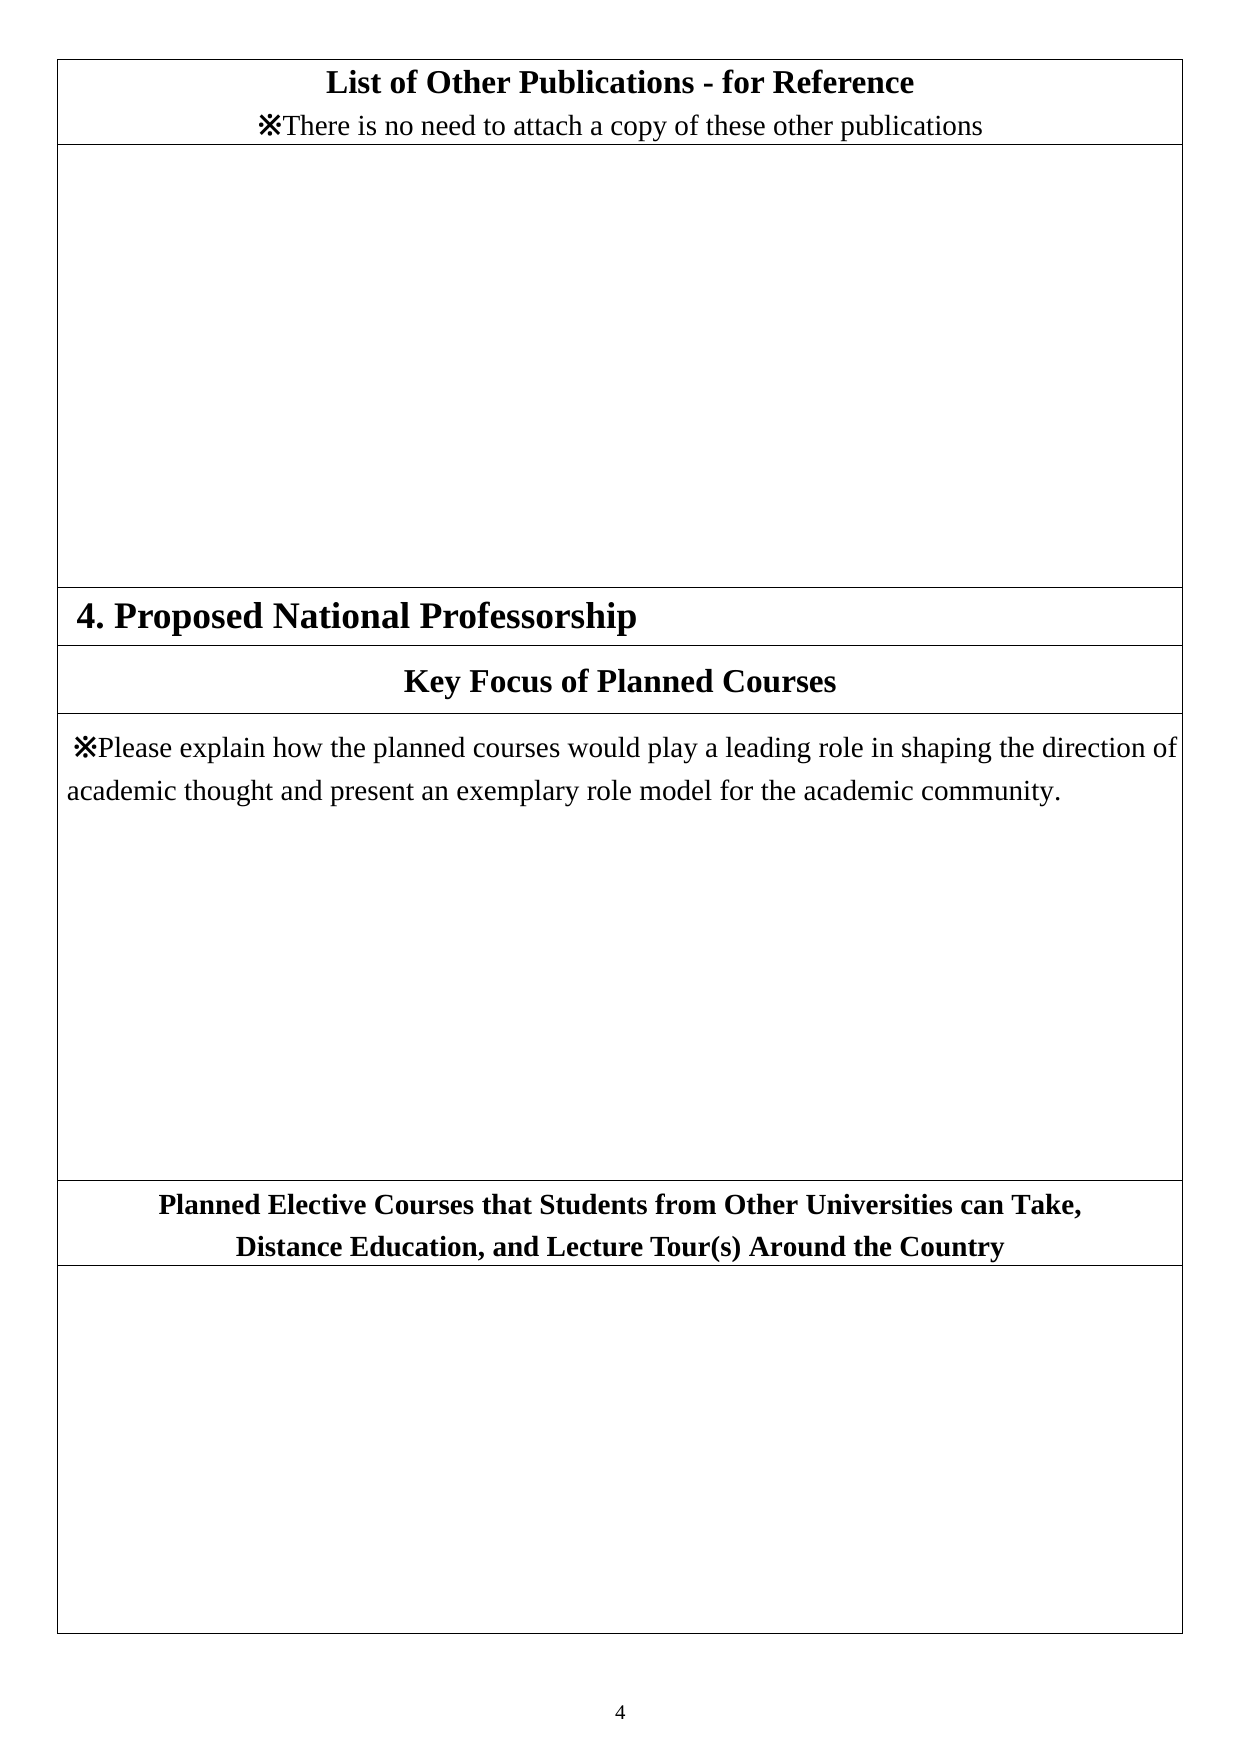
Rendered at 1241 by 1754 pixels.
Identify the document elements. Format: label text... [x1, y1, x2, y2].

table_cell 4. Proposed National Professorship [58, 588, 1182, 645]
table_cell List of Other Publications - for Reference ※There is no need to attach a copy of these other publications [58, 60, 1182, 143]
table_cell Planned Elective Courses that Students from Other Universities can Take, Distance Education, and Lecture Tour(s) Around the Country [58, 1181, 1182, 1264]
table_cell ※Please explain how the planned courses would play a leading role in shaping the direction of academic thought and present an exemplary role model for the academic community. [58, 714, 1182, 1180]
table_cell [58, 145, 1182, 587]
table_cell [58, 1266, 1182, 1633]
table_cell Key Focus of Planned Courses [58, 646, 1182, 713]
